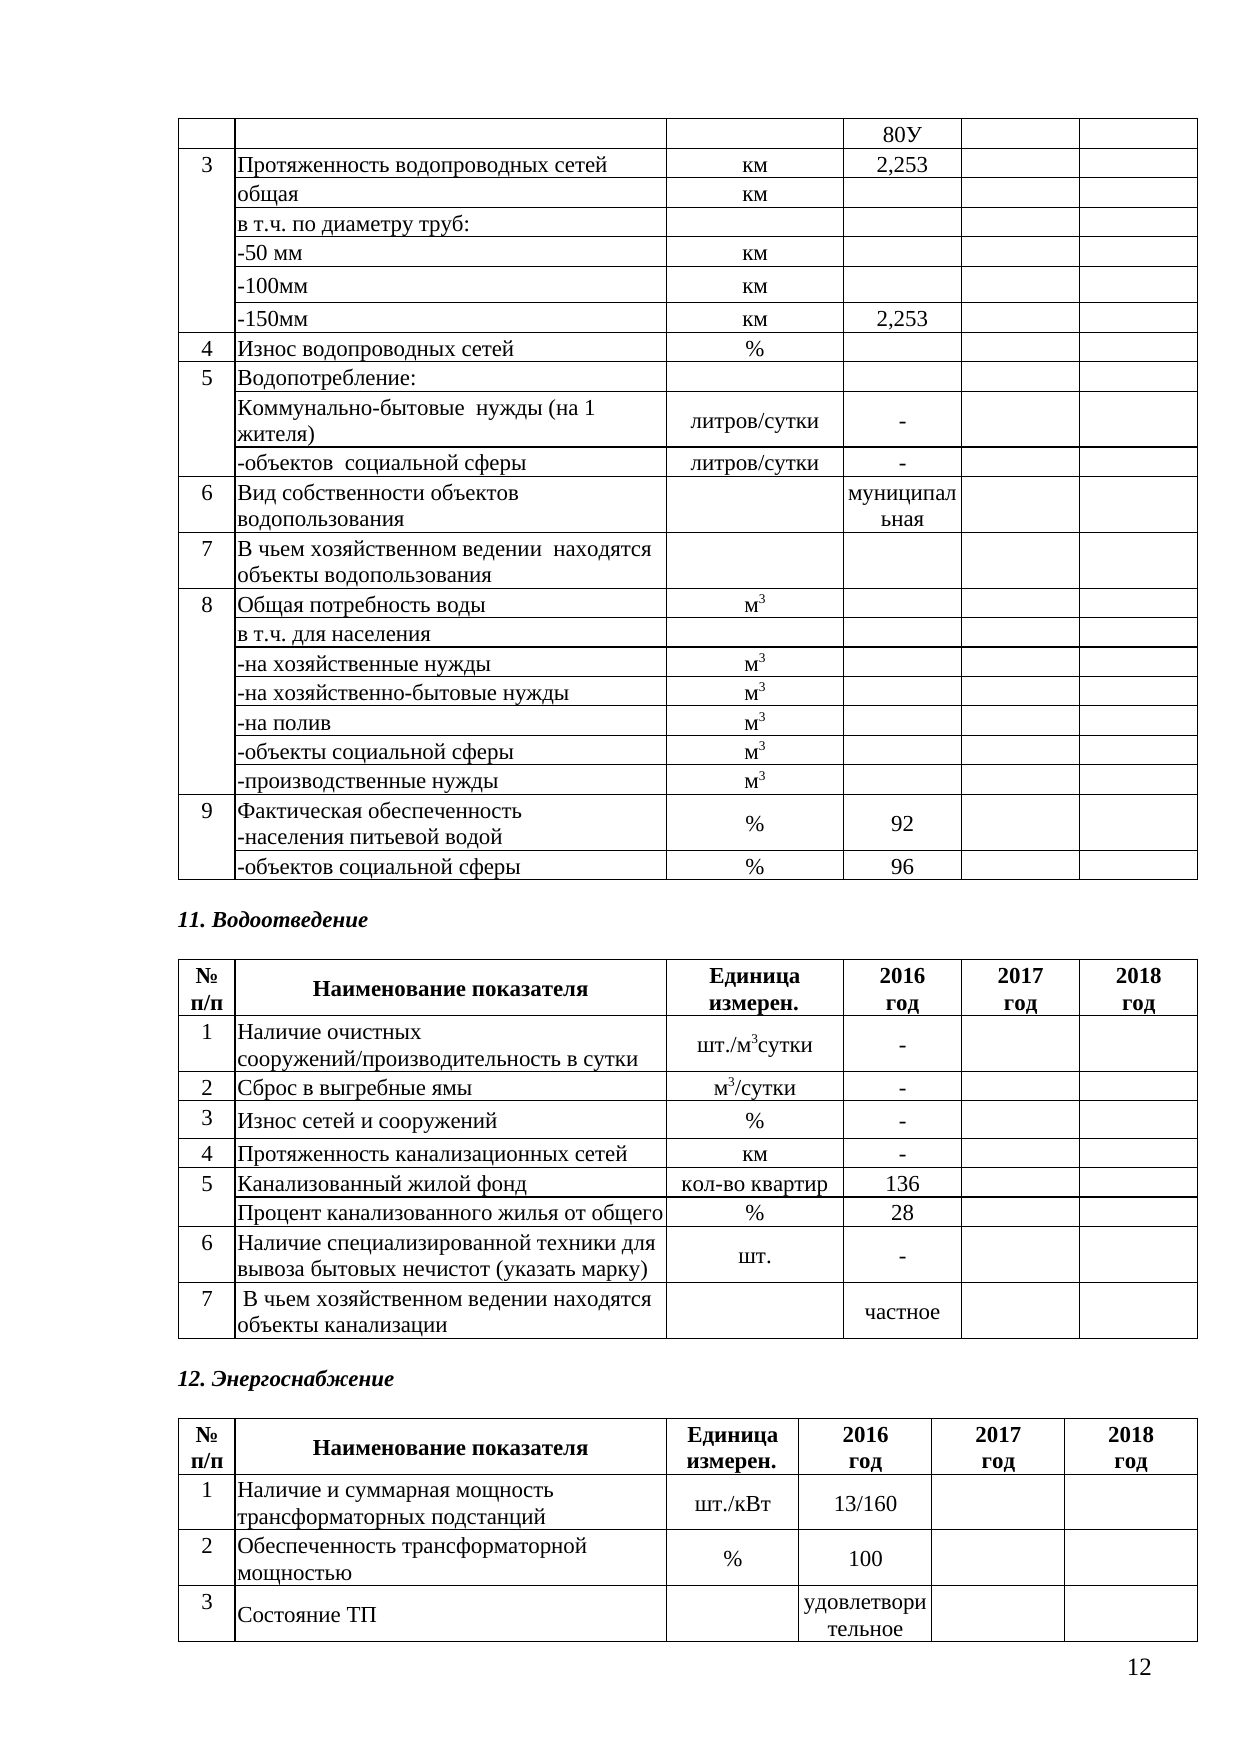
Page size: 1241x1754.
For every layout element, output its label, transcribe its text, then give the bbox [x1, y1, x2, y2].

table_cell [1080, 1168, 1197, 1196]
table_cell [962, 589, 1079, 617]
table_cell км [667, 178, 843, 207]
table_cell -на хозяйственно-бытовые нужды [236, 677, 666, 705]
table_cell Насос БЦПЭ1,2-80У [844, 119, 961, 148]
table_cell [844, 736, 961, 764]
table_cell 3 [179, 1101, 234, 1137]
table_cell [844, 589, 961, 617]
table_cell -объектов социальной сферы [236, 448, 666, 476]
table_cell [844, 533, 961, 587]
table_cell Износ сетей и сооружений [236, 1101, 666, 1137]
table_cell [1065, 1475, 1197, 1529]
table_cell Канализованный жилой фонд [236, 1168, 666, 1196]
table_cell 96 [844, 851, 961, 879]
table_cell [1080, 1016, 1197, 1071]
table_cell Вид собственности объектов водопользования [236, 477, 666, 532]
table_cell м3 [667, 765, 843, 794]
table_cell 3 [179, 149, 234, 332]
table_cell [962, 706, 1079, 735]
table_cell 92 [844, 795, 961, 850]
table_cell [844, 178, 961, 207]
table_cell 8 [179, 589, 234, 794]
table_cell [962, 448, 1079, 476]
table_cell [844, 267, 961, 302]
table_cell [1080, 706, 1197, 735]
table_cell [962, 1198, 1079, 1226]
table_cell [844, 765, 961, 794]
table_cell - [844, 1227, 961, 1282]
table_cell Водопотребление: [236, 362, 666, 391]
table_cell [667, 618, 843, 646]
table_cell [1080, 648, 1197, 676]
table_header Единица измерен. [667, 1419, 798, 1473]
table_cell [1080, 851, 1197, 879]
table_cell [962, 1283, 1079, 1337]
table_cell [962, 1072, 1079, 1100]
table_cell 28 [844, 1198, 961, 1226]
table_header Наименование показателя [236, 1419, 666, 1473]
table_cell [844, 237, 961, 266]
table_cell [962, 208, 1079, 236]
table_cell км [667, 237, 843, 266]
table_cell [844, 706, 961, 735]
table_header Единица измерен. [667, 960, 843, 1015]
table_cell [667, 533, 843, 587]
table_cell Сброс в выгребные ямы [236, 1072, 666, 1100]
table_cell м3 [667, 677, 843, 705]
table_cell -на полив [236, 706, 666, 735]
table_cell км [667, 1139, 843, 1167]
table_cell [236, 237, 666, 266]
table_cell 2 [179, 1530, 234, 1585]
table_cell [1080, 1198, 1197, 1226]
table_cell [1080, 1283, 1197, 1337]
table_cell в т.ч. по диаметру труб: [236, 208, 666, 236]
table_cell 136 [844, 1168, 961, 1196]
table_cell [1080, 237, 1197, 266]
table_cell Наличие и суммарная мощность трансформаторных подстанций [236, 1475, 666, 1529]
table_cell -производственные нужды [236, 765, 666, 794]
table_cell [962, 795, 1079, 850]
table_cell 2 [179, 1072, 234, 1100]
table_cell [1065, 1530, 1197, 1585]
table_cell - [844, 392, 961, 446]
table_cell [1080, 208, 1197, 236]
table_cell марка/шт. [667, 119, 843, 148]
table_cell -объектов социальной сферы [236, 851, 666, 879]
table_cell 5 [179, 1168, 234, 1226]
table_cell [1080, 477, 1197, 532]
table_cell [962, 1101, 1079, 1137]
table_cell 1 [179, 1475, 234, 1529]
table_cell [667, 362, 843, 391]
table_cell [1080, 765, 1197, 794]
table_header 2016 год [799, 1419, 931, 1473]
table_cell шт./м3сутки [667, 1016, 843, 1071]
table_cell [844, 362, 961, 391]
table_cell Износ водопроводных сетей [236, 333, 666, 361]
table_cell км [667, 149, 843, 177]
table_cell -150мм [236, 303, 666, 332]
table_cell муниципальная [844, 477, 961, 532]
table_cell [1080, 1072, 1197, 1100]
table_cell Протяженность водопроводных сетей [236, 149, 666, 177]
table_header 2017 год [962, 960, 1079, 1015]
table_cell Обеспеченность трансформаторной мощностью [236, 1530, 666, 1585]
table_cell % [667, 333, 843, 361]
table_cell % [667, 851, 843, 879]
table_cell м3 [667, 648, 843, 676]
table_cell [667, 477, 843, 532]
table_cell 7 [179, 533, 234, 587]
table_header 2018 год [1080, 960, 1197, 1015]
table_cell [1080, 149, 1197, 177]
table_cell % [667, 1530, 798, 1585]
table_cell [932, 1586, 1064, 1641]
table_header 2018 год [1065, 1419, 1197, 1473]
table_cell В чьем хозяйственном ведении находятся объекты водопользования [236, 533, 666, 587]
table_cell -100мм [236, 267, 666, 302]
table_cell - [844, 1139, 961, 1167]
table_cell [1080, 1101, 1197, 1137]
table_cell Наличие очистных сооружений/производительность в сутки [236, 1016, 666, 1071]
table_cell [962, 677, 1079, 705]
table_cell Протяженность канализационных сетей [236, 1139, 666, 1167]
table_cell В чьем хозяйственном ведении находятся объекты канализации [236, 1283, 666, 1337]
table_cell [962, 1168, 1079, 1196]
table_cell в т.ч. для населения [236, 618, 666, 646]
table_cell - [844, 1101, 961, 1137]
table_cell [962, 851, 1079, 879]
table_cell -на хозяйственные нужды [236, 648, 666, 676]
table_cell 6 [179, 477, 234, 532]
table_cell [1080, 618, 1197, 646]
table_cell [932, 1475, 1064, 1529]
table_cell [962, 178, 1079, 207]
table_cell [1080, 448, 1197, 476]
table_cell - [844, 1016, 961, 1071]
table_cell % [667, 795, 843, 850]
table_cell [844, 618, 961, 646]
table_cell 4 [179, 1139, 234, 1167]
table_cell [236, 119, 666, 148]
table_cell [1080, 362, 1197, 391]
table_cell Общая потребность воды [236, 589, 666, 617]
table_header № п/п [179, 960, 234, 1015]
table_cell [1080, 333, 1197, 361]
table_cell % [667, 1101, 843, 1137]
table_cell Процент канализованного жилья от общего [236, 1198, 666, 1226]
table_cell [962, 765, 1079, 794]
text 11. Водоотведение [177, 907, 1152, 933]
table_cell Состояние ТП [236, 1586, 666, 1641]
table_cell 9 [179, 795, 234, 879]
table_cell 100 [799, 1530, 931, 1585]
table_cell [1080, 119, 1197, 148]
table_cell [844, 648, 961, 676]
table_header 2016 год [844, 960, 961, 1015]
table_cell [1080, 677, 1197, 705]
table_cell - [844, 1072, 961, 1100]
table_cell Фактическая обеспеченность -населения питьевой водой [236, 795, 666, 850]
table_cell [667, 1283, 843, 1337]
table_cell 13/160 [799, 1475, 931, 1529]
table_cell [844, 677, 961, 705]
table_cell [962, 1139, 1079, 1167]
table_cell шт. [667, 1227, 843, 1282]
table_cell частное [844, 1283, 961, 1337]
table_cell [1080, 589, 1197, 617]
table_cell м3 [667, 736, 843, 764]
table_cell [962, 1227, 1079, 1282]
table_cell литров/сутки [667, 392, 843, 446]
table_cell км [667, 267, 843, 302]
table_cell [1080, 795, 1197, 850]
table_cell м3 [667, 589, 843, 617]
table_cell [962, 149, 1079, 177]
table_cell 1 [179, 1016, 234, 1071]
table_cell 7 [179, 1283, 234, 1337]
table_cell [962, 736, 1079, 764]
table_cell [962, 119, 1079, 148]
table_cell м3/сутки [667, 1072, 843, 1100]
table_cell [962, 1016, 1079, 1071]
table_cell м3 [667, 706, 843, 735]
table_cell шт./кВт [667, 1475, 798, 1529]
table_cell [962, 648, 1079, 676]
table_cell [1080, 178, 1197, 207]
table_cell [962, 333, 1079, 361]
table_cell - [844, 448, 961, 476]
table_cell [932, 1530, 1064, 1585]
table_cell [667, 1586, 798, 1641]
table_header Наименование показателя [236, 960, 666, 1015]
table_cell кол-во квартир [667, 1168, 843, 1196]
table_cell 2,253 [844, 303, 961, 332]
text 12. Энергоснабжение [177, 1365, 1152, 1391]
table_cell [1080, 736, 1197, 764]
table_cell [844, 333, 961, 361]
table_cell литров/сутки [667, 448, 843, 476]
table_cell [667, 208, 843, 236]
table_cell Наличие специализированной техники для вывоза бытовых нечистот (указать марку) [236, 1227, 666, 1282]
table_cell км [667, 303, 843, 332]
table_cell [1080, 303, 1197, 332]
table_header № п/п [179, 1419, 234, 1473]
table_cell -объекты социальной сферы [236, 736, 666, 764]
table_cell [1080, 267, 1197, 302]
table_cell [962, 362, 1079, 391]
table_cell [962, 392, 1079, 446]
table_cell [962, 533, 1079, 587]
table_cell [962, 237, 1079, 266]
table_cell 2,253 [844, 149, 961, 177]
table_cell Коммунально-бытовые нужды (на 1 жителя) [236, 392, 666, 446]
table_cell 3 [179, 1586, 234, 1641]
table_header 2017 год [932, 1419, 1064, 1473]
table_cell общая [236, 178, 666, 207]
table_cell 6 [179, 1227, 234, 1282]
table_cell [962, 477, 1079, 532]
table_cell [962, 618, 1079, 646]
table_cell 5 [179, 362, 234, 476]
table_cell [844, 208, 961, 236]
table_cell [962, 267, 1079, 302]
table_cell [1080, 1139, 1197, 1167]
table_cell удовлетворительное [799, 1586, 931, 1641]
table_cell [1065, 1586, 1197, 1641]
table_cell 4 [179, 333, 234, 361]
table_cell [1080, 533, 1197, 587]
table_cell [1080, 392, 1197, 446]
table_cell [962, 303, 1079, 332]
table_cell 2 [179, 119, 234, 148]
table_cell [1080, 1227, 1197, 1282]
table_cell % [667, 1198, 843, 1226]
